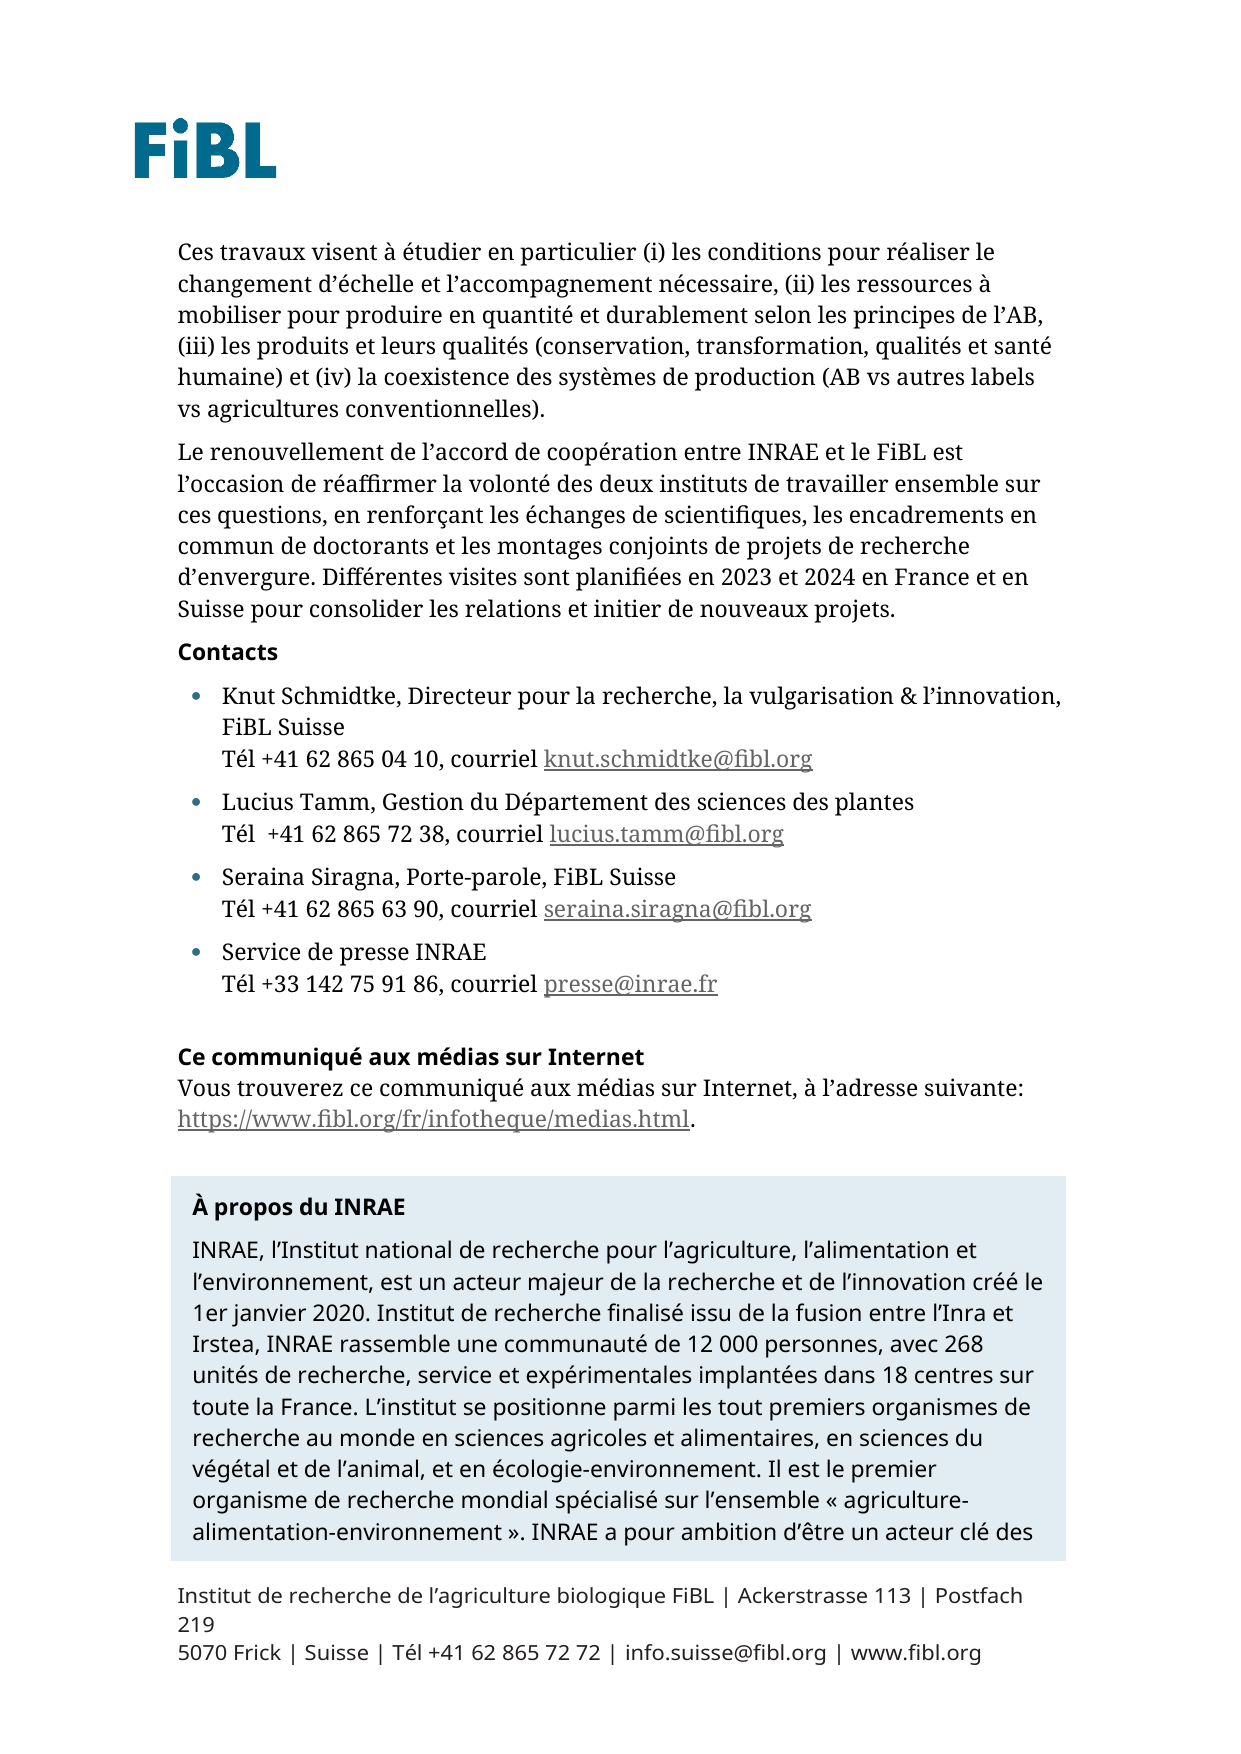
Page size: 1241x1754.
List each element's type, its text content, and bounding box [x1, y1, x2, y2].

text Lucius Tamm, Gestion du Département des sciences des plantes Tél +41 62 865 72 38, courriel lucius.tamm@fibl.org [192, 786, 1063, 849]
text Contacts [177, 636, 1063, 667]
text Knut Schmidtke, Directeur pour la recherche, la vulgarisation & l’innovation, FiBL Suisse Tél +41 62 865 04 10, courriel knut.schmidtke@fibl.org [192, 680, 1063, 774]
picture [211, 156, 224, 167]
text Le renouvellement de l’accord de coopération entre INRAE et le FiBL est l’occasion de réaffirmer la volonté des deux instituts de travailler ensemble sur ces questions, en renforçant les échanges de scientifiques, les encadrements en commun de doctorants et les montages conjoints de projets de recherche d’envergure. Différentes visites sont planifiées en 2023 et 2024 en France et en Suisse pour consolider les relations et initier de nouveaux projets. [177, 436, 1063, 624]
text Seraina Siragna, Porte-parole, FiBL Suisse Tél +41 62 865 63 90, courriel seraina.siragna@fibl.org [192, 861, 1063, 924]
text Ce communiqué aux médias sur Internet Vous trouverez ce communiqué aux médias sur Internet, à l’adresse suivante: https://www.fibl.org/fr/infotheque/medias.html. [177, 1040, 1063, 1134]
text À propos du INRAE [184, 1188, 1054, 1219]
picture [211, 134, 220, 144]
picture [134, 118, 277, 178]
text Ces travaux visent à étudier en particulier (i) les conditions pour réaliser le changement d’échelle et l’accompagnement nécessaire, (ii) les ressources à mobiliser pour produire en quantité et durablement selon les principes de l’AB, (iii) les produits et leurs qualités (conservation, transformation, qualités et santé humaine) et (iv) la coexistence des systèmes de production (AB vs autres labels vs agricultures conventionnelles). [177, 236, 1063, 424]
text Service de presse INRAE Tél +33 142 75 91 86, courriel presse@inrae.fr [192, 936, 1063, 999]
